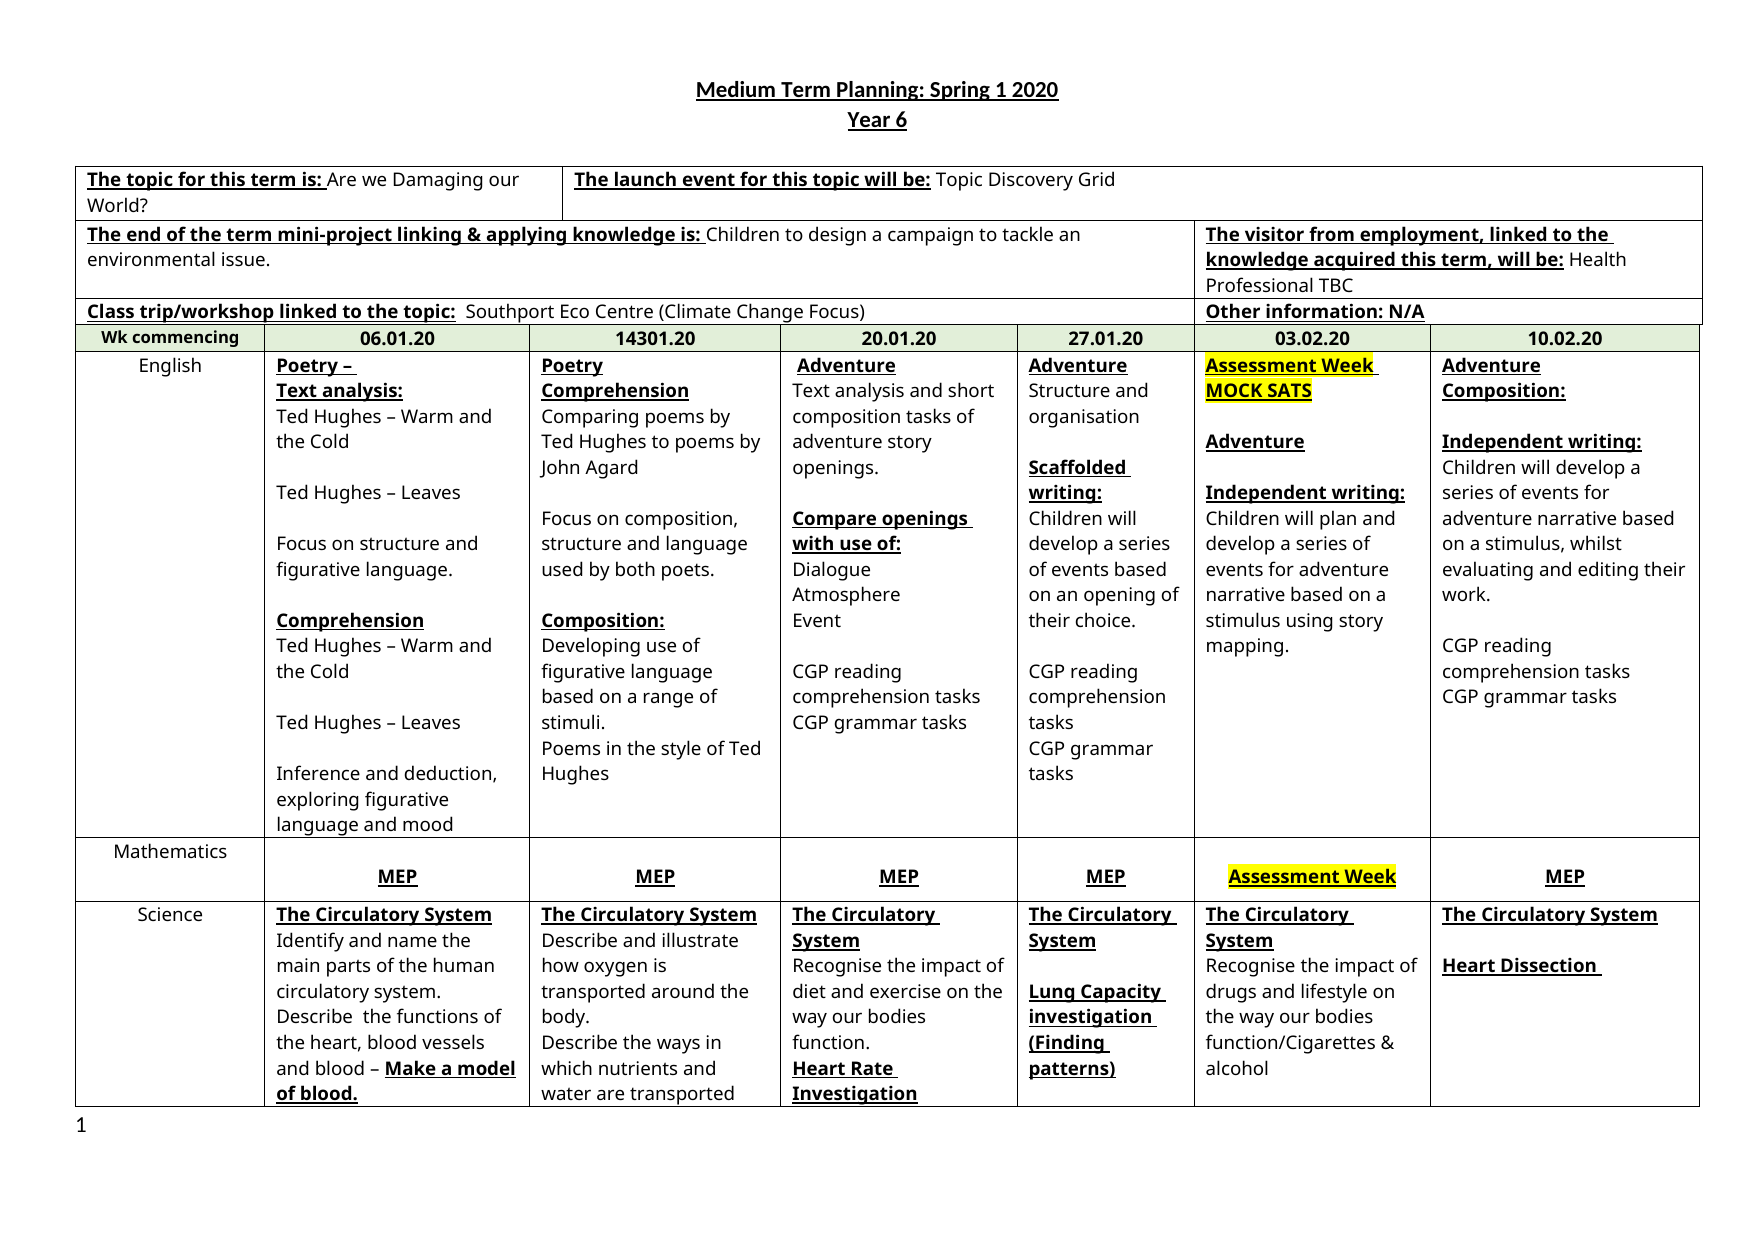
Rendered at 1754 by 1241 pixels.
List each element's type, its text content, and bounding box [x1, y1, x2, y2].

table_cell MEP [265, 838, 529, 901]
table_cell Wk commencing [76, 325, 264, 351]
table_cell Assessment Week [1195, 838, 1430, 901]
table_cell The Circulatory System Recognise the impact of drugs and lifestyle on the way our bodies function/Cigarettes & alcohol [1195, 902, 1430, 1106]
table_header The launch event for this topic will be: Topic Discovery Grid [563, 167, 1702, 220]
table_cell The visitor from employment, linked to the knowledge acquired this term, will be: Health Professional TBC [1195, 221, 1702, 298]
table_cell Adventure Text analysis and short composition tasks of adventure story openings. Compare openings with use of: Dialogue Atmosphere Event CGP reading comprehension tasks CGP grammar tasks [781, 352, 1017, 837]
table_cell 20.01.20 [781, 325, 1017, 351]
table_cell MEP [530, 838, 780, 901]
table_cell 06.01.20 [265, 325, 529, 351]
table_header The topic for this term is: Are we Damaging our World? [76, 167, 562, 220]
table_cell The Circulatory System Heart Dissection [1431, 902, 1699, 1106]
table_cell 10.02.20 [1431, 325, 1699, 351]
table_cell 03.02.20 [1195, 325, 1430, 351]
table_cell Science [76, 902, 264, 1106]
table_cell Mathematics [76, 838, 264, 901]
table_cell Adventure Structure and organisation Scaffolded writing: Children will develop a series of events based on an opening of their choice. CGP reading comprehension tasks CGP grammar tasks [1018, 352, 1194, 837]
table_cell Class trip/workshop linked to the topic: Southport Eco Centre (Climate Change Focus) [76, 299, 1194, 324]
table_cell MEP [1431, 838, 1699, 901]
text Medium Term Planning: Spring 1 2020 [75, 75, 1679, 103]
table_cell The Circulatory System Recognise the impact of diet and exercise on the way our bodies function. Heart Rate Investigation [781, 902, 1017, 1106]
table_cell Poetry Comprehension Comparing poems by Ted Hughes to poems by John Agard Focus on composition, structure and language used by both poets. Composition: Developing use of figurative language based on a range of stimuli. Poems in the style of Ted Hughes [530, 352, 780, 837]
table_cell 27.01.20 [1018, 325, 1194, 351]
table_cell Other information: N/A [1195, 299, 1702, 324]
table_cell English [76, 352, 264, 837]
table_cell Assessment Week MOCK SATS Adventure Independent writing: Children will plan and develop a series of events for adventure narrative based on a stimulus using story mapping. [1195, 352, 1430, 837]
table_cell Adventure Composition: Independent writing: Children will develop a series of events for adventure narrative based on a stimulus, whilst evaluating and editing their work. CGP reading comprehension tasks CGP grammar tasks [1431, 352, 1699, 837]
table_cell MEP [781, 838, 1017, 901]
table_cell MEP [1018, 838, 1194, 901]
table_cell The end of the term mini-project linking & applying knowledge is: Children to design a campaign to tackle an environmental issue. [76, 221, 1194, 298]
text Year 6 [75, 105, 1679, 133]
table_cell 14301.20 [530, 325, 780, 351]
table_cell The Circulatory System Lung Capacity investigation (Finding patterns) [1018, 902, 1194, 1106]
table_cell Poetry – Text analysis: Ted Hughes – Warm and the Cold Ted Hughes – Leaves Focus on structure and figurative language. Comprehension Ted Hughes – Warm and the Cold Ted Hughes – Leaves Inference and deduction, exploring figurative language and mood [265, 352, 529, 837]
